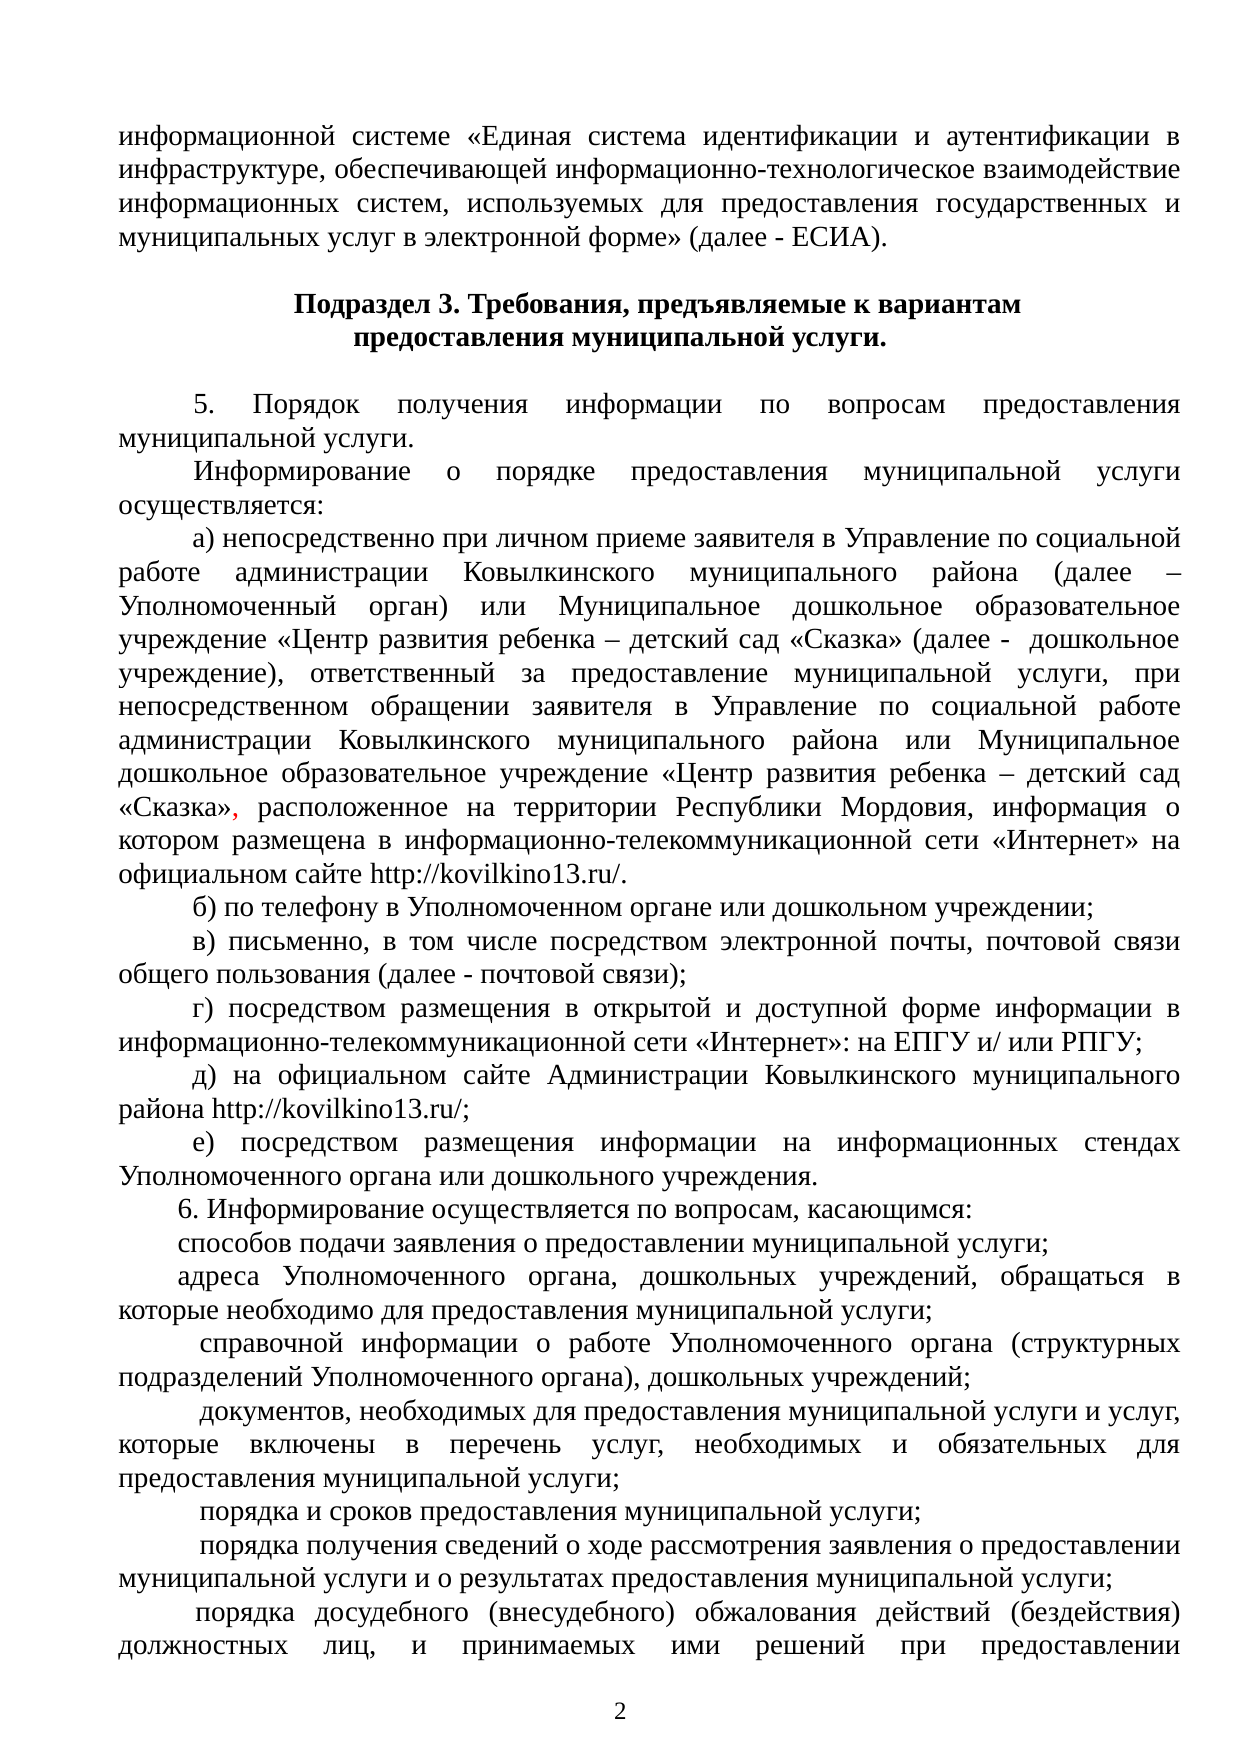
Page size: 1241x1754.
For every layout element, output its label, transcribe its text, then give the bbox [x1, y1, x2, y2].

text 6. Информирование осуществляется по вопросам, касающимся: [118, 1191, 1181, 1225]
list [118, 118, 1181, 252]
text справочной информации о работе Уполномоченного органа (структурных подразделений Уполномоченного органа), дошкольных учреждений; [118, 1326, 1181, 1393]
text порядка получения сведений о ходе рассмотрения заявления о предоставлении муниципальной услуги и о результатах предоставления муниципальной услуги; [118, 1527, 1181, 1594]
text е) посредством размещения информации на информационных стендах Уполномоченного органа или дошкольного учреждения. [118, 1124, 1181, 1191]
text в) письменно, в том числе посредством электронной почты, почтовой связи общего пользования (далее - почтовой связи); [118, 923, 1181, 990]
text 5. Порядок получения информации по вопросам предоставления муниципальной услуги. [118, 386, 1181, 453]
text Подраздел 3. Требования, предъявляемые к вариантам предоставления муниципальной услуги. [118, 286, 1122, 353]
text способов подачи заявления о предоставлении муниципальной услуги; [118, 1225, 1181, 1258]
text г) посредством размещения в открытой и доступной форме информации в информационно-телекоммуникационной сети «Интернет»: на ЕПГУ и/ или РПГУ; [118, 990, 1181, 1057]
text д) на официальном сайте Администрации Ковылкинского муниципального района http://kovilkino13.ru/; [118, 1057, 1181, 1124]
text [118, 1594, 1181, 1661]
text Информирование о порядке предоставления муниципальной услуги осуществляется: [118, 453, 1181, 521]
text б) по телефону в Уполномоченном органе или дошкольном учреждении; [118, 889, 1181, 923]
text документов, необходимых для предоставления муниципальной услуги и услуг, которые включены в перечень услуг, необходимых и обязательных для предоставления муниципальной услуги; [118, 1393, 1181, 1493]
text адреса Уполномоченного органа, дошкольных учреждений, обращаться в которые необходимо для предоставления муниципальной услуги; [118, 1258, 1181, 1326]
text а) непосредственно при личном приеме заявителя в Управление по социальной работе администрации Ковылкинского муниципального района (далее – Уполномоченный орган) или Муниципальное дошкольное образовательное учреждение «Центр развития ребенка – детский сад «Сказка» (далее - дошкольное учреждение), ответственный за предоставление муниципальной услуги, при непосредственном обращении заявителя в Управление по социальной работе администрации Ковылкинского муниципального района или Муниципальное дошкольное образовательное учреждение «Центр развития ребенка – детский сад «Сказка», расположенное на территории Республики Мордовия, информация о котором размещена в информационно-телекоммуникационной сети «Интернет» на официальном сайте http://kovilkino13.ru/. [118, 521, 1181, 688]
text а) непосредственно при личном приеме заявителя в Управление по социальной работе администрации Ковылкинского муниципального района (далее – Уполномоченный орган) или Муниципальное дошкольное образовательное учреждение «Центр развития ребенка – детский сад «Сказка» (далее - дошкольное учреждение), ответственный за предоставление муниципальной услуги, при непосредственном обращении заявителя в Управление по социальной работе администрации Ковылкинского муниципального района или Муниципальное дошкольное образовательное учреждение «Центр развития ребенка – детский сад «Сказка», расположенное на территории Республики Мордовия, информация о котором размещена в информационно-телекоммуникационной сети «Интернет» на официальном сайте http://kovilkino13.ru/. [118, 688, 1181, 889]
text порядка и сроков предоставления муниципальной услуги; [118, 1493, 1181, 1527]
